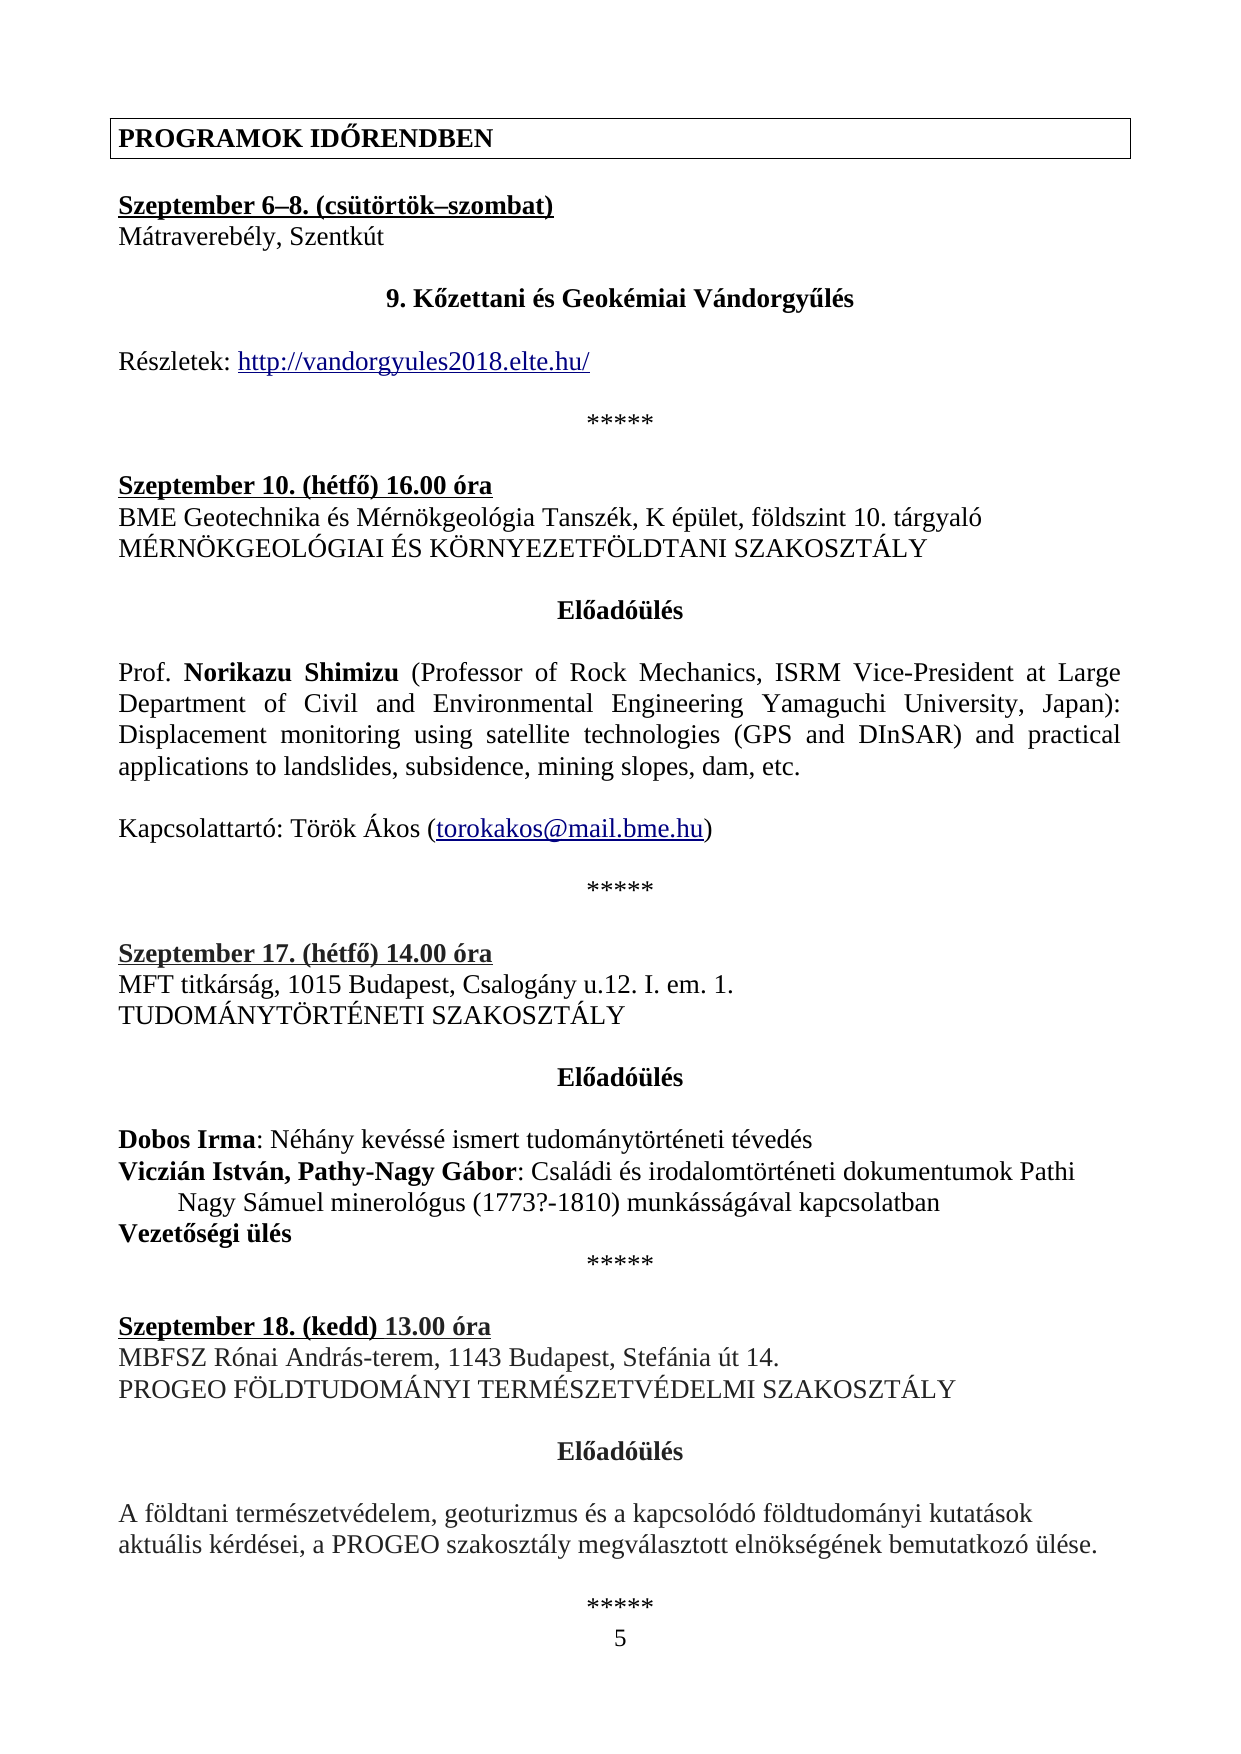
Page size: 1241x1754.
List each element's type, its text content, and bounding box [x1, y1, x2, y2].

text ***** [118, 407, 1122, 438]
text Vezetőségi ülés [118, 1217, 1122, 1248]
text Szeptember 17. (hétfő) 14.00 óra [118, 937, 1122, 968]
text TUDOMÁNYTÖRTÉNETI SZAKOSZTÁLY [118, 999, 1122, 1030]
text Kapcsolattartó: Török Ákos (torokakos@mail.bme.hu) [118, 812, 1122, 843]
text Viczián István, Pathy-Nagy Gábor: Családi és irodalomtörténeti dokumentumok Pathi Nagy Sámuel minerológus (1773?-1810) munkásságával kapcsolatban [118, 1155, 1122, 1217]
text Dobos Irma: Néhány kevéssé ismert tudománytörténeti tévedés [118, 1123, 1122, 1155]
text Mátraverebély, Szentkút [118, 220, 1122, 251]
text 9. Kőzettani és Geokémiai Vándorgyűlés [118, 283, 1122, 314]
text PROGEO FÖLDTUDOMÁNYI TERMÉSZETVÉDELMI SZAKOSZTÁLY [118, 1373, 1122, 1404]
text Prof. Norikazu Shimizu (Professor of Rock Mechanics, ISRM Vice-President at Large Department of Civil and Environmental Engineering Yamaguchi University, Japan): Displacement monitoring using satellite technologies (GPS and DInSAR) and practical applications to landslides, subsidence, mining slopes, dam, etc. [118, 656, 1122, 781]
text Előadóülés [118, 1435, 1122, 1466]
text Szeptember 18. (kedd) 13.00 óra [118, 1310, 1122, 1342]
text Előadóülés [118, 1061, 1122, 1092]
text MBFSZ Rónai András-terem, 1143 Budapest, Stefánia út 14. [118, 1342, 1122, 1373]
text ***** [118, 1591, 1122, 1622]
text MÉRNÖKGEOLÓGIAI ÉS KÖRNYEZETFÖLDTANI SZAKOSZTÁLY [118, 532, 1122, 563]
text ***** [118, 1248, 1122, 1279]
text Szeptember 10. (hétfő) 16.00 óra [118, 469, 1122, 501]
text ***** [118, 843, 1122, 906]
text BME Geotechnika és Mérnökgeológia Tanszék, K épület, földszint 10. tárgyaló [118, 501, 1122, 532]
text Előadóülés [118, 594, 1122, 625]
text A földtani természetvédelem, geoturizmus és a kapcsolódó földtudományi kutatások aktuális kérdései, a PROGEO szakosztály megválasztott elnökségének bemutatkozó ülése. [118, 1497, 1122, 1559]
text Részletek: http://vandorgyules2018.elte.hu/ [118, 345, 1122, 376]
text PROGRAMOK IDŐRENDBEN [111, 119, 1130, 158]
text Szeptember 6–8. (csütörtök–szombat) [118, 189, 1122, 220]
text MFT titkárság, 1015 Budapest, Csalogány u.12. I. em. 1. [118, 968, 1122, 999]
